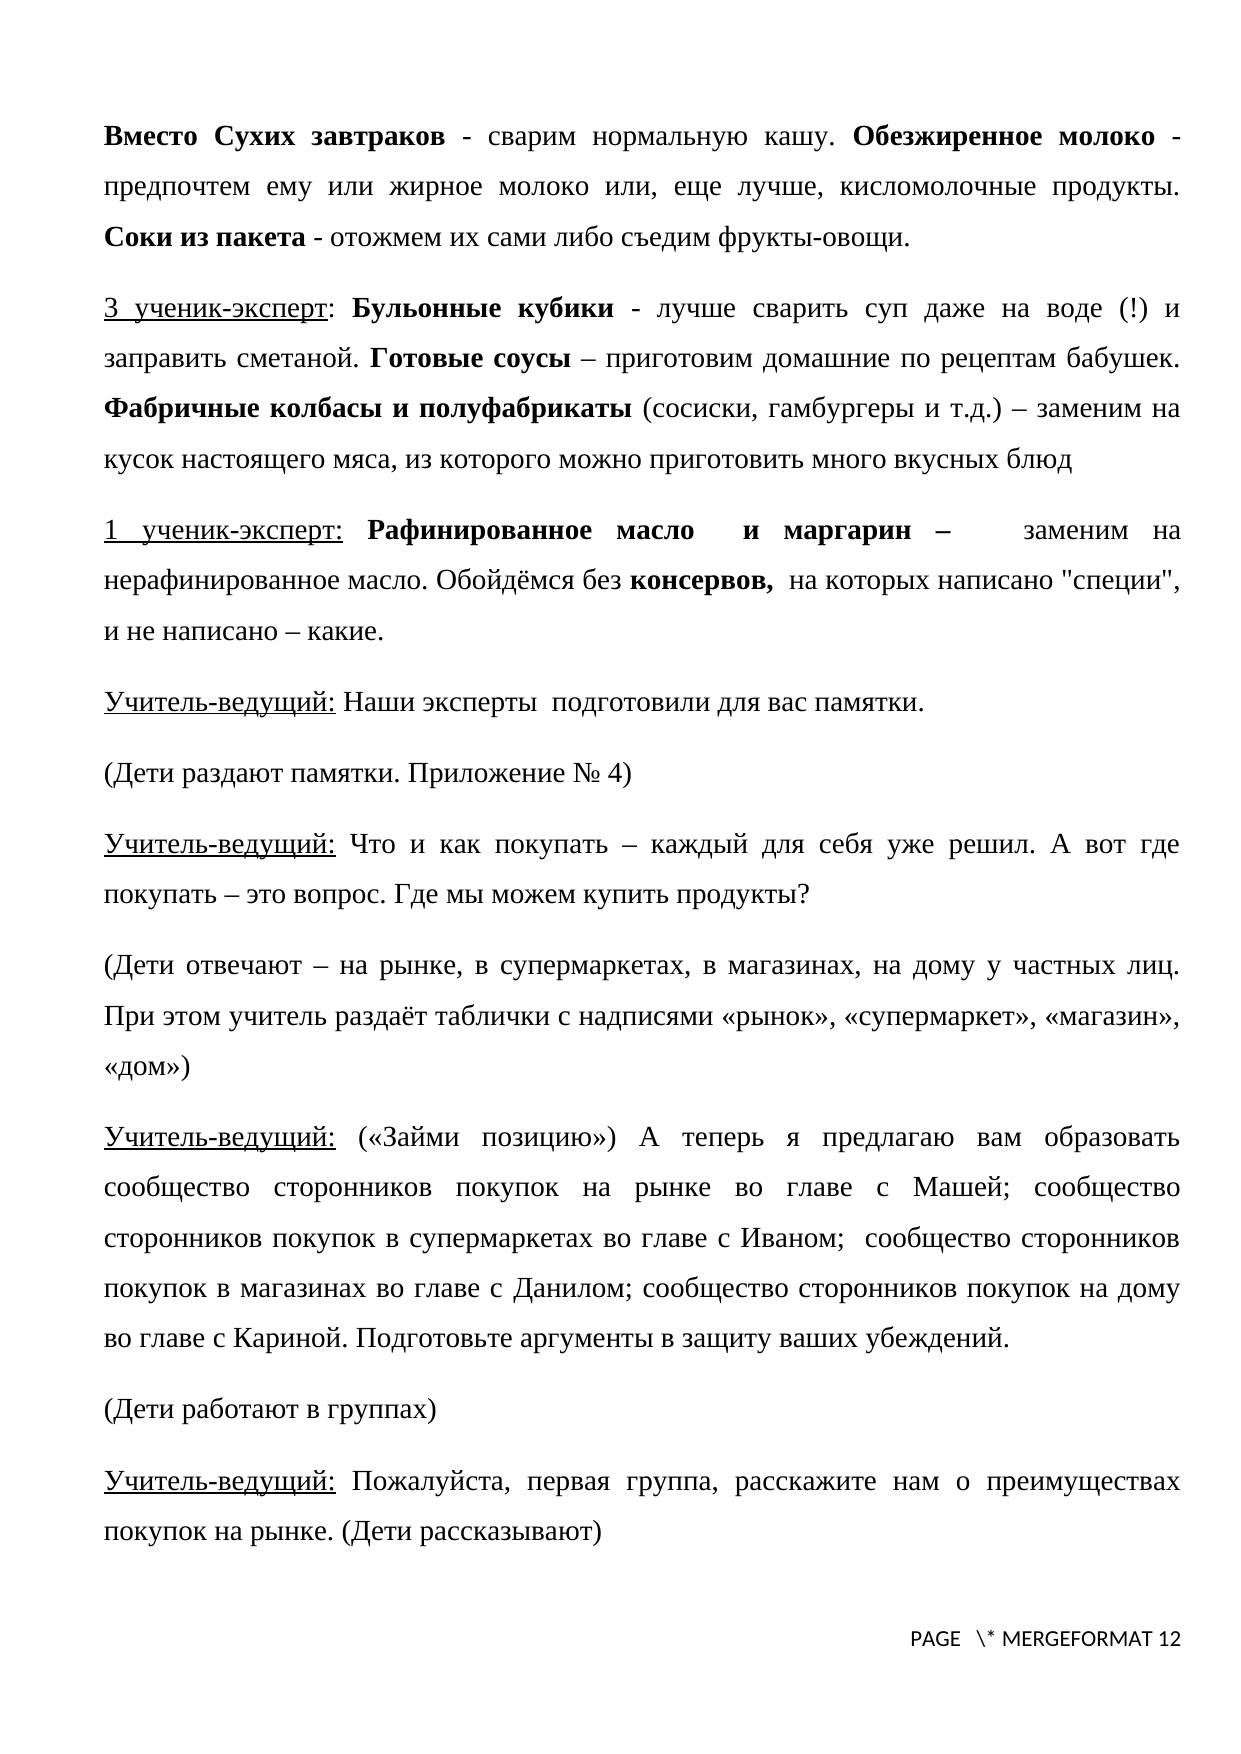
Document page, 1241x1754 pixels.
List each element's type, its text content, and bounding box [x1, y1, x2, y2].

text Учитель-ведущий: Что и как покупать – каждый для себя уже решил. А вот где покупать – это вопрос. Где мы можем купить продукты? [103, 826, 1181, 910]
text Учитель-ведущий: Наши эксперты подготовили для вас памятки. [103, 684, 1181, 717]
text Учитель-ведущий: Пожалуйста, первая группа, расскажите нам о преимуществах покупок на рынке. (Дети рассказывают) [103, 1463, 1181, 1547]
text 1 ученик-эксперт: Рафинированное масло и маргарин – заменим на нерафинированное масло. Обойдёмся без консервов, на которых написано "специи", и не написано – какие. [103, 512, 1181, 646]
text 3 ученик-эксперт: Бульонные кубики - лучше сварить суп даже на воде (!) и заправить сметаной. Готовые соусы – приготовим домашние по рецептам бабушек. Фабричные колбасы и полуфабрикаты (сосиски, гамбургеры и т.д.) – заменим на кусок настоящего мяса, из которого можно приготовить много вкусных блюд [103, 290, 1181, 474]
text Учитель-ведущий: («Займи позицию») А теперь я предлагаю вам образовать сообщество сторонников покупок на рынке во главе с Машей; сообщество сторонников покупок в супермаркетах во главе с Иваном; сообщество сторонников покупок в магазинах во главе с Данилом; сообщество сторонников покупок на дому во главе с Кариной. Подготовьте аргументы в защиту ваших убеждений. [103, 1119, 1181, 1354]
text (Дети раздают памятки. Приложение № 4) [103, 755, 1181, 788]
text (Дети отвечают – на рынке, в супермаркетах, в магазинах, на дому у частных лиц. При этом учитель раздаёт таблички с надписями «рынок», «супермаркет», «магазин», «дом») [103, 947, 1181, 1082]
text (Дети работают в группах) [103, 1392, 1181, 1425]
text Вместо Сухих завтраков - сварим нормальную кашу. Обезжиренное молоко - предпочтем ему или жирное молоко или, еще лучше, кисломолочные продукты. Соки из пакета - отожмем их сами либо съедим фрукты-овощи. [103, 118, 1181, 252]
